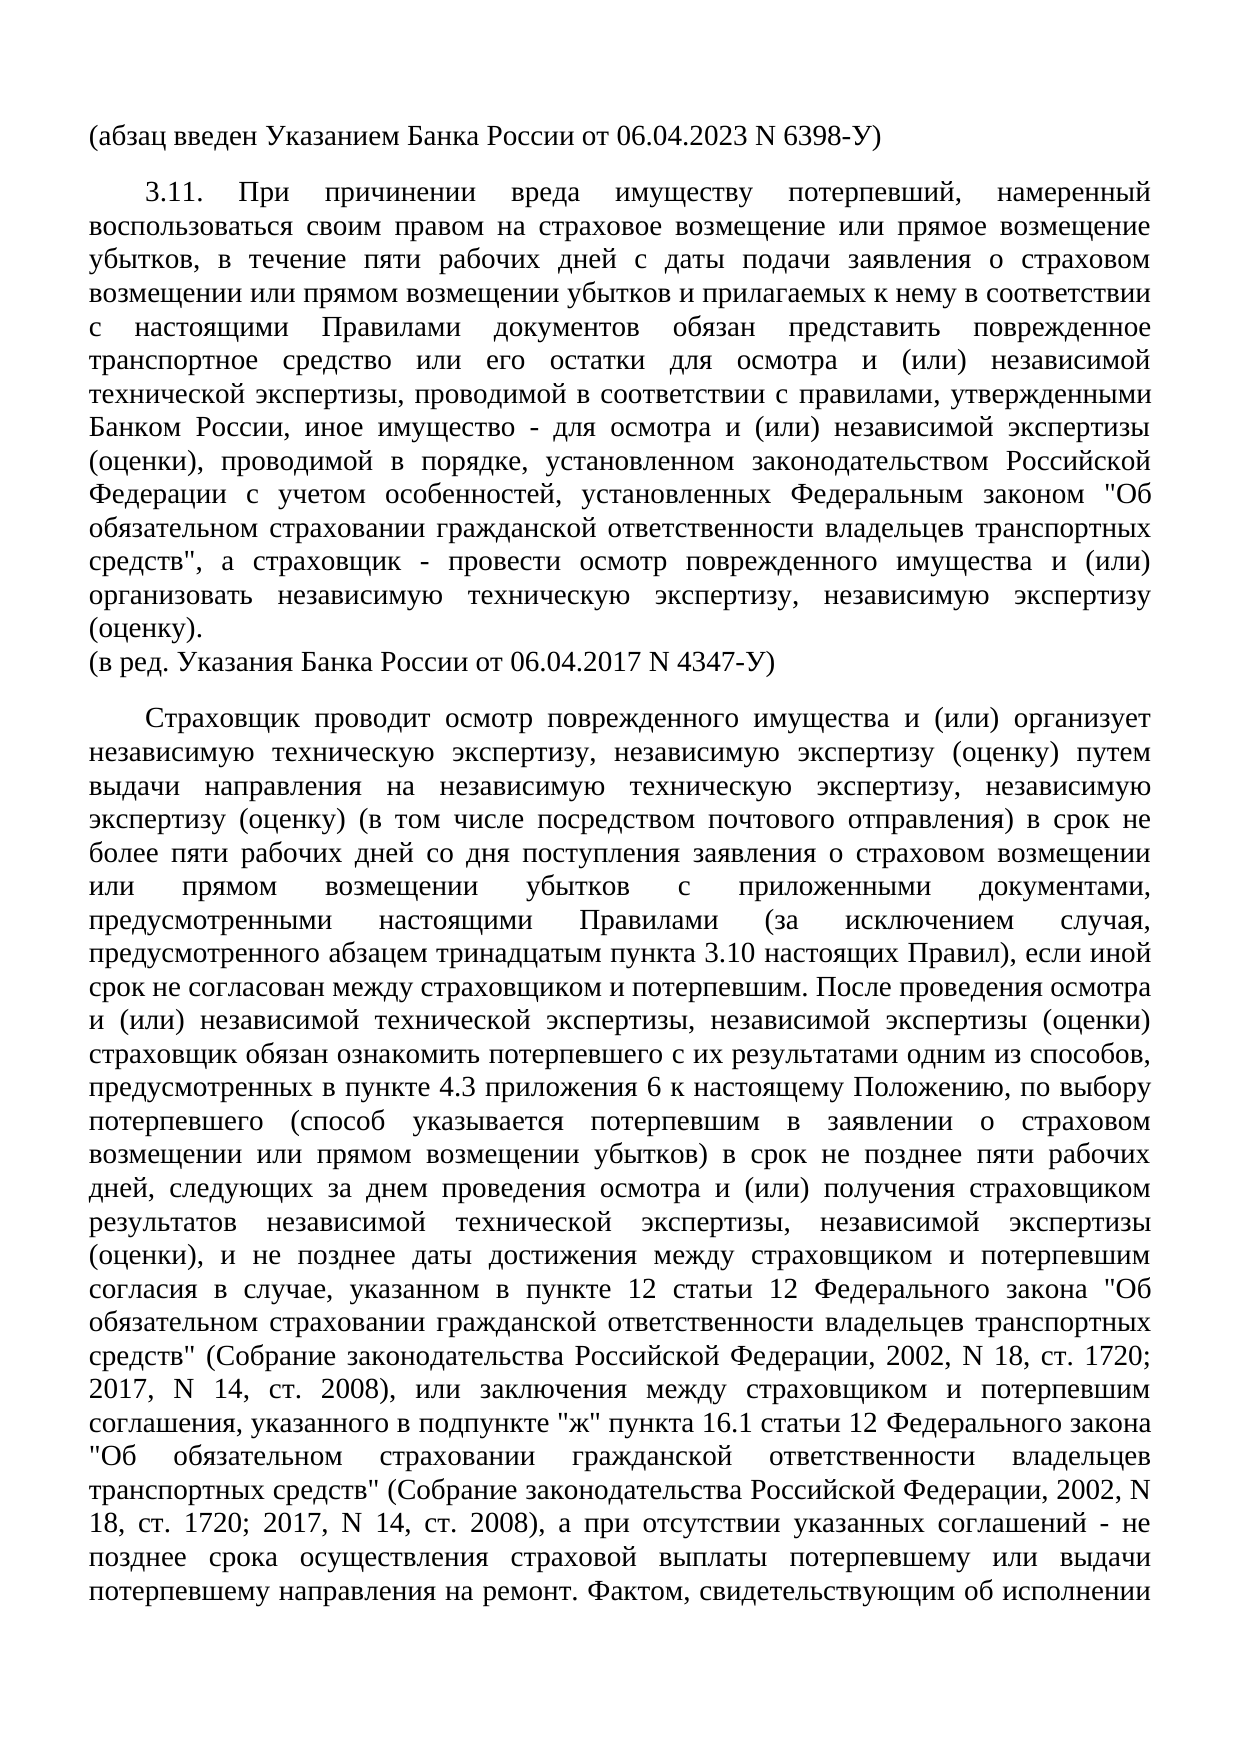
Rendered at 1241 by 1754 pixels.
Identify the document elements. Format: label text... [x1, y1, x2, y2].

text (абзац введен Указанием Банка России от 06.04.2023 N 6398-У) [89, 118, 1152, 152]
text 3.11. При причинении вреда имуществу потерпевший, намеренный воспользоваться своим правом на страховое возмещение или прямое возмещение убытков, в течение пяти рабочих дней с даты подачи заявления о страховом возмещении или прямом возмещении убытков и прилагаемых к нему в соответствии с настоящими Правилами документов обязан представить поврежденное транспортное средство или его остатки для осмотра и (или) независимой технической экспертизы, проводимой в соответствии с правилами, утвержденными Банком России, иное имущество - для осмотра и (или) независимой экспертизы (оценки), проводимой в порядке, установленном законодательством Российской Федерации с учетом особенностей, установленных Федеральным законом "Об обязательном страховании гражданской ответственности владельцев транспортных средств", а страховщик - провести осмотр поврежденного имущества и (или) организовать независимую техническую экспертизу, независимую экспертизу (оценку). [89, 174, 1152, 644]
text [89, 701, 1152, 1606]
text (в ред. Указания Банка России от 06.04.2017 N 4347-У) [89, 644, 1152, 678]
